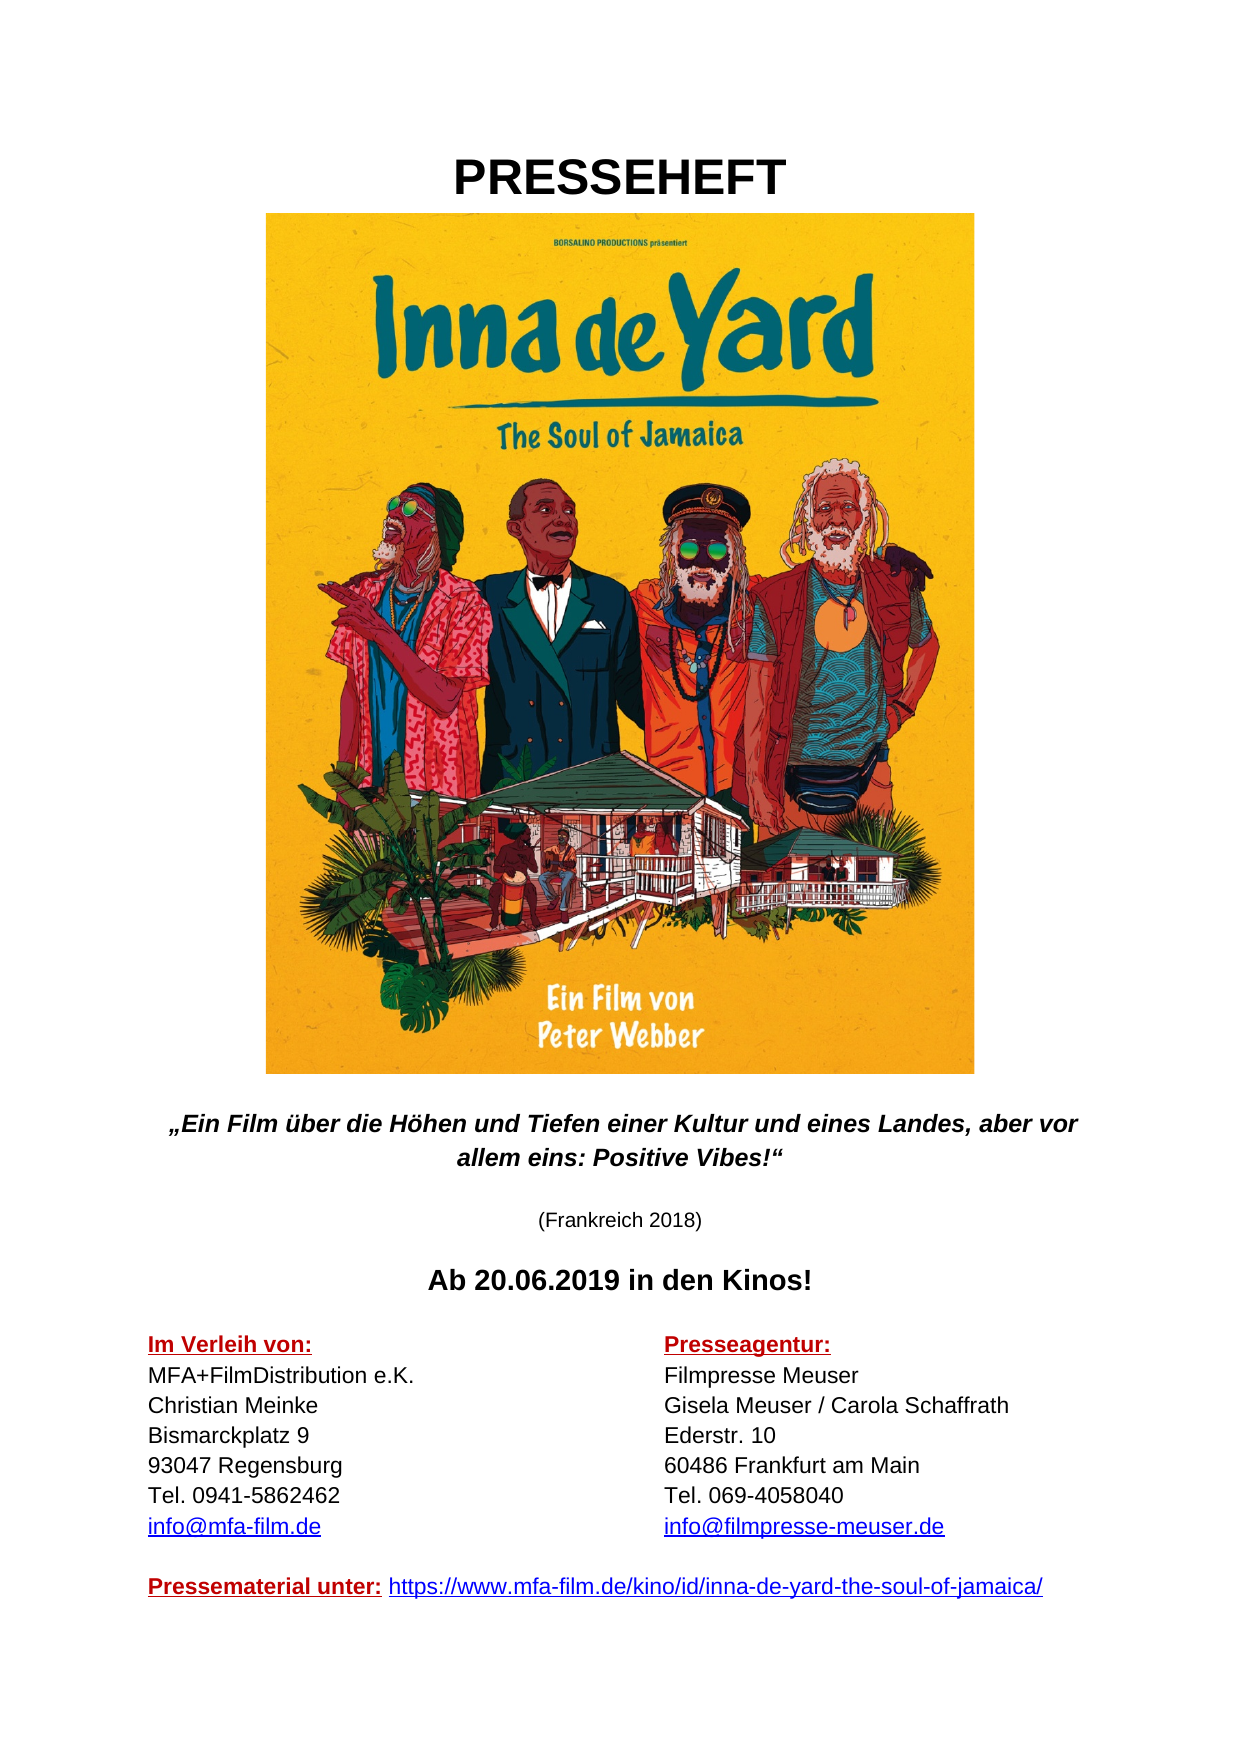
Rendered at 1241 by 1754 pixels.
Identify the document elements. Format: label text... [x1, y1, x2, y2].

text Pressematerial unter: https://www.mfa-film.de/kino/id/inna-de-yard-the-soul-of-jamaica/ [148, 1573, 1093, 1599]
text 93047 Regensburg 60486 Frankfurt am Main [148, 1452, 1093, 1478]
picture [265, 213, 975, 1074]
text „Ein Film über die Höhen und Tiefen einer Kultur und eines Landes, aber vor allem eins: Positive Vibes!“ [148, 1109, 1093, 1203]
text Christian Meinke Gisela Meuser / Carola Schaffrath [148, 1392, 1093, 1418]
text PRESSEHEFT [148, 148, 1093, 205]
text MFA+FilmDistribution e.K. Filmpresse Meuser [148, 1362, 1093, 1388]
text Ab 20.06.2019 in den Kinos! [148, 1263, 1093, 1296]
text Bismarckplatz 9 Ederstr. 10 [148, 1422, 1093, 1448]
text Tel. 0941-5862462 Tel. 069-4058040 [148, 1482, 1093, 1509]
text (Frankreich 2018) [148, 1208, 1093, 1232]
text Im Verleih von: Presseagentur: [148, 1331, 1093, 1358]
text info@mfa-film.de info@filmpresse-meuser.de [148, 1513, 1093, 1539]
